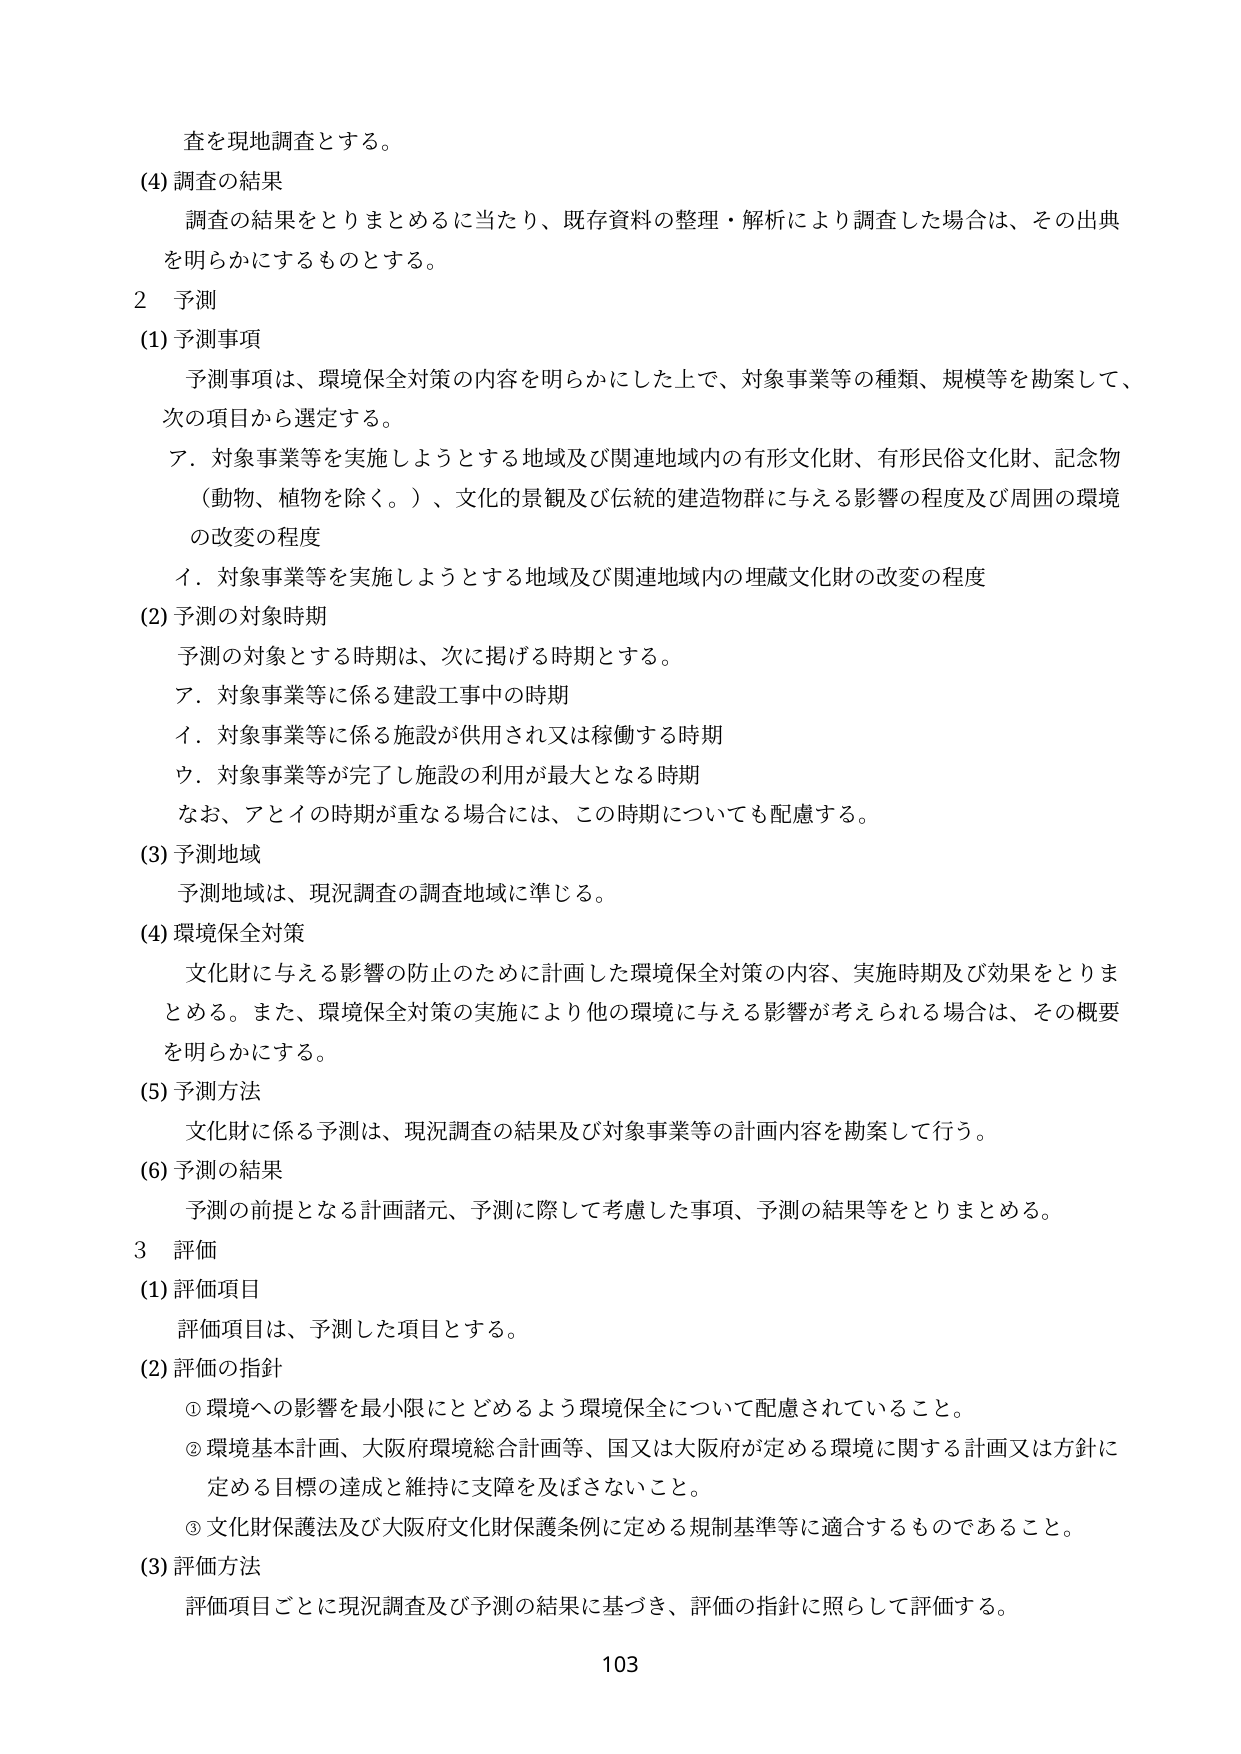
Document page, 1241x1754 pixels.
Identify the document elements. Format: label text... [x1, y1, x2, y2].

text (3) 予測地域 [118, 831, 1122, 870]
text (4) 調査の結果 [118, 158, 1122, 197]
text なお、アとイの時期が重なる場合には、この時期についても配慮する。 [177, 791, 1122, 831]
text 文化財に与える影響の防止のために計画した環境保全対策の内容、実施時期及び効果をとりまとめる。また、環境保全対策の実施により他の環境に与える影響が考えられる場合は、その概要を明らかにする。 [163, 949, 1122, 1068]
text ア．対象事業等を実施しようとする地域及び関連地域内の有形文化財、有形民俗文化財、記念物（動物、植物を除く。）、文化的景観及び伝統的建造物群に与える影響の程度及び周囲の環境の改変の程度 [167, 435, 1122, 553]
text ア．対象事業等に係る建設工事中の時期 [118, 672, 1122, 712]
text (1) 予測事項 [118, 316, 1122, 356]
text 予測地域は、現況調査の調査地域に準じる。 [177, 870, 1122, 910]
text 評価項目は、予測した項目とする。 [177, 1306, 1122, 1345]
text ２ 予測 [118, 276, 1122, 316]
text (1) 評価項目 [118, 1266, 1122, 1306]
text ②環境基本計画、大阪府環境総合計画等、国又は大阪府が定める環境に関する計画又は方針に定める目標の達成と維持に支障を及ぼさないこと。 [185, 1424, 1122, 1503]
text (2) 評価の指針 [118, 1345, 1122, 1385]
text 評価項目ごとに現況調査及び予測の結果に基づき、評価の指針に照らして評価する。 [163, 1583, 1122, 1622]
text ウ．対象事業等が完了し施設の利用が最大となる時期 [118, 751, 1122, 791]
text ③文化財保護法及び大阪府文化財保護条例に定める規制基準等に適合するものであること。 [185, 1503, 1122, 1543]
text (3) 評価方法 [118, 1543, 1122, 1583]
text (5) 予測方法 [118, 1068, 1122, 1108]
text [184, 118, 1122, 158]
text イ．対象事業等を実施しようとする地域及び関連地域内の埋蔵文化財の改変の程度 [118, 553, 1122, 593]
text (6) 予測の結果 [118, 1147, 1122, 1187]
text 予測の対象とする時期は、次に掲げる時期とする。 [177, 633, 1122, 672]
text イ．対象事業等に係る施設が供用され又は稼働する時期 [118, 712, 1122, 751]
text 予測の前提となる計画諸元、予測に際して考慮した事項、予測の結果等をとりまとめる。 [163, 1187, 1122, 1226]
text 予測事項は、環境保全対策の内容を明らかにした上で、対象事業等の種類、規模等を勘案して、次の項目から選定する。 [163, 356, 1122, 435]
text 調査の結果をとりまとめるに当たり、既存資料の整理・解析により調査した場合は、その出典を明らかにするものとする。 [163, 197, 1122, 276]
text ３ 評価 [118, 1226, 1122, 1266]
text (2) 予測の対象時期 [118, 593, 1122, 633]
text ①環境への影響を最小限にとどめるよう環境保全について配慮されていること。 [185, 1385, 1122, 1424]
text (4) 環境保全対策 [118, 910, 1122, 949]
text 文化財に係る予測は、現況調査の結果及び対象事業等の計画内容を勘案して行う。 [163, 1108, 1122, 1147]
